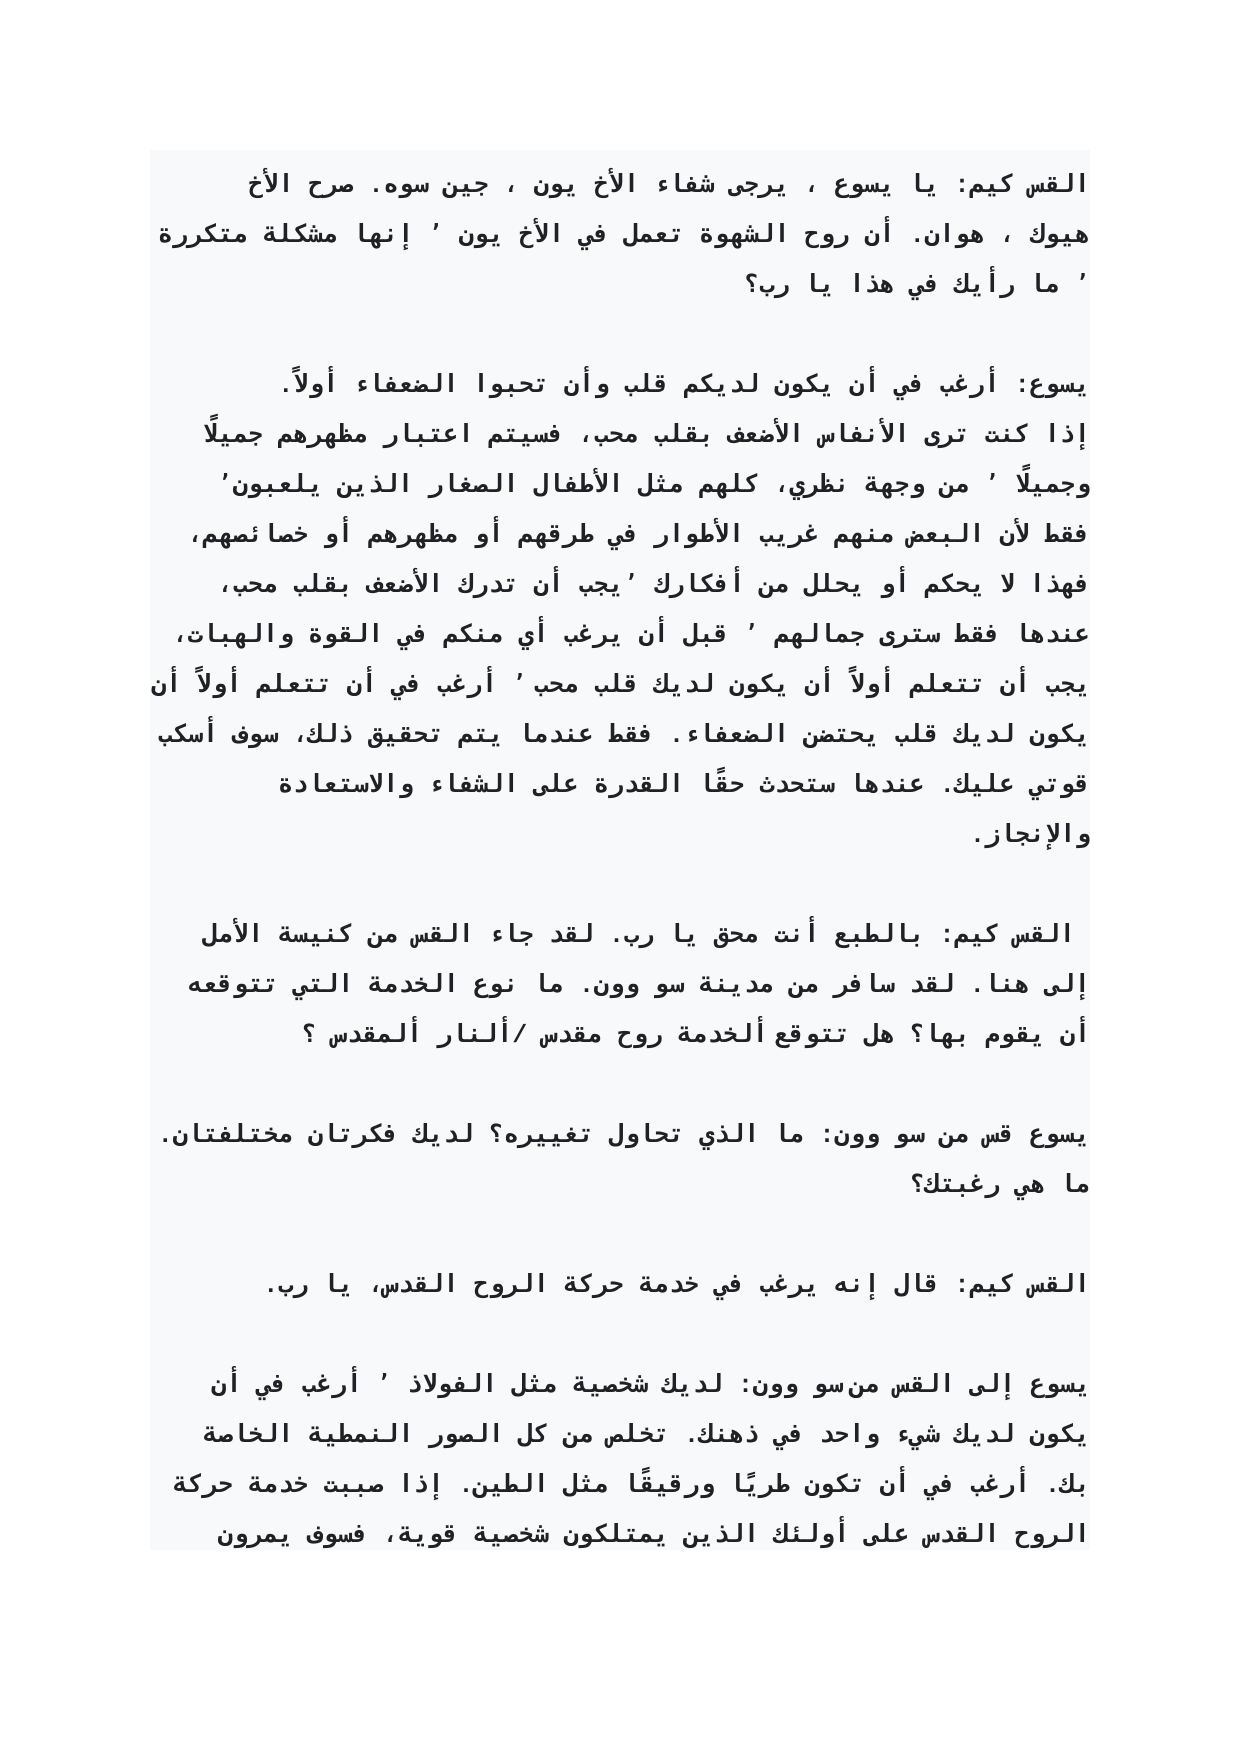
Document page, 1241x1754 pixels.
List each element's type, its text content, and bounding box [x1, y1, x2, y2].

text القس كيم: بالطبع أنت محق يا رب. لقد جاء القس من كنيسة الأمل إلى هنا. لقد سافر من مدينة سو وون. ما نوع الخدمة التي تتوقعه أن يقوم بها؟ هل تتوقع ألخدمة روح مقدس /ألنار ألمقدس ؟ [150, 900, 1090, 1050]
text يسوع: أرغب في أن يكون لديكم قلب وأن تحبوا الضعفاء أولاً. [150, 350, 1090, 400]
text القس كيم: يا يسوع ، يرجى شفاء الأخ يون ، جين سوه. صرح الأخ هيوك ، هوان. أن روح الشهوة تعمل في الأخ يون ٬ إنها مشكلة متكررة ٬ ما رأيك في هذا يا رب؟ [150, 150, 1090, 300]
text يسوع قس من سو وون: ما الذي تحاول تغييره؟ لديك فكرتان مختلفتان. ما هي رغبتك؟ [150, 1100, 1090, 1200]
text القس كيم: قال إنه يرغب في خدمة حركة الروح القدس، يا رب. [150, 1250, 1090, 1300]
text إذا كنت ترى الأنفاس الأضعف بقلب محب، فسيتم اعتبار مظهرهم جميلًا وجميلًا ٬ من وجهة نظري، كلهم ​​مثل الأطفال الصغار الذين يلعبون٬ فقط لأن البعض منهم غريب الأطوار في طرقهم أو مظهرهم أو خصائصهم، فهذا لا يحكم أو يحلل من أفكارك ٬يجب أن تدرك الأضعف بقلب محب، عندها فقط سترى جمالهم ٬ قبل أن يرغب أي منكم في القوة والهبات، يجب أن تتعلم أولاً أن يكون لديك قلب محب ٬ أرغب في أن تتعلم أولاً أن يكون لديك قلب يحتضن الضعفاء. فقط عندما يتم تحقيق ذلك، سوف أسكب قوتي عليك. عندها ستحدث حقًا القدرة على الشفاء والاستعادة والإنجاز. [150, 400, 1090, 850]
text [150, 1350, 1090, 1550]
